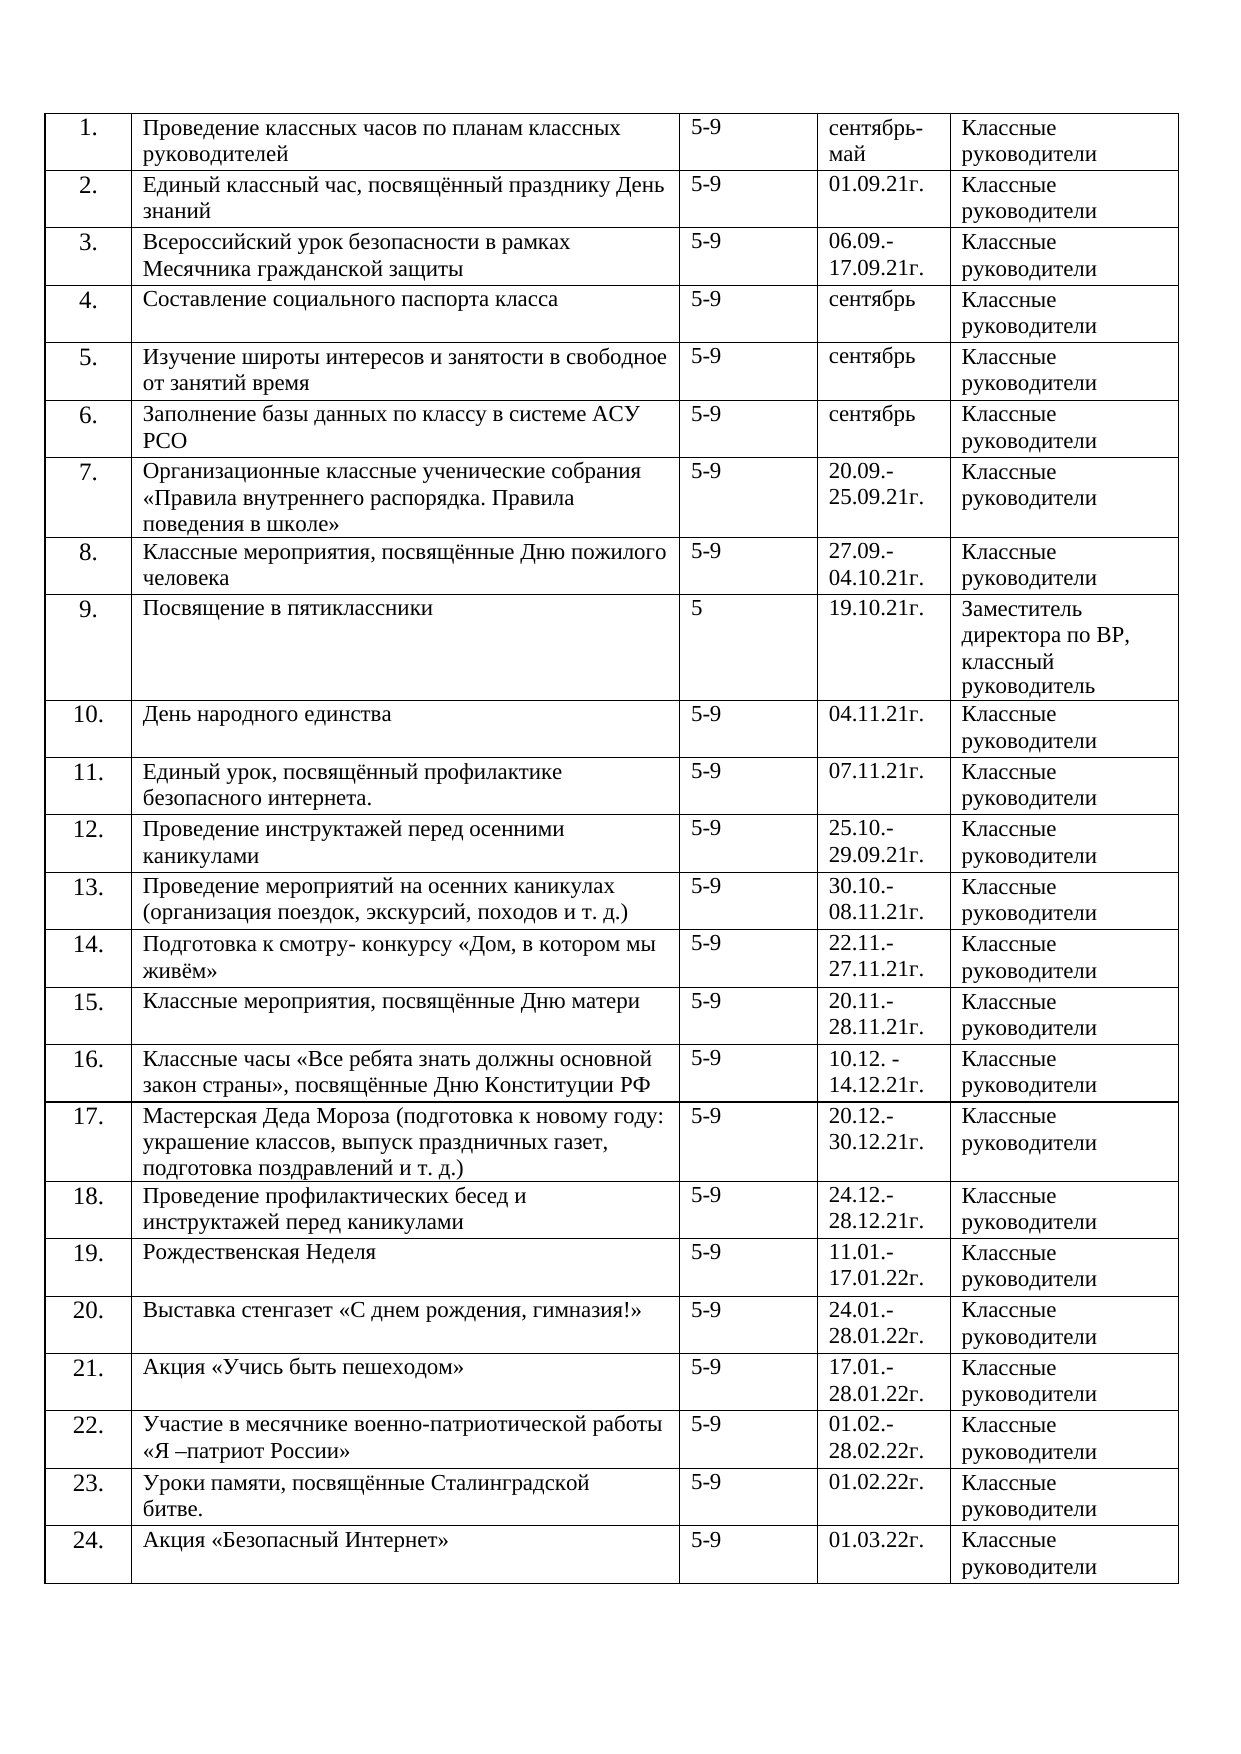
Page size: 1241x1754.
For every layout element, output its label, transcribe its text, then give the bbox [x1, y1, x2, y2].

table_cell Классные руководители [951, 1045, 1178, 1101]
table_cell Классные руководители [951, 1297, 1178, 1353]
table_cell 2. [46, 171, 131, 227]
table_cell 5-9 [680, 1469, 817, 1525]
table_cell 15. [46, 988, 131, 1044]
table_cell 5-9 [680, 1182, 817, 1238]
table_cell 7. [46, 458, 131, 537]
table_cell 13. [46, 873, 131, 929]
table_cell 5-9 [680, 171, 817, 227]
table_cell Классные руководители [951, 1469, 1178, 1525]
table_cell 5-9 [680, 1297, 817, 1353]
table_header Классные руководители [951, 114, 1178, 170]
table_cell Участие в месячнике военно-патриотической работы «Я –патриот России» [132, 1411, 679, 1468]
table_header 1. [46, 114, 131, 170]
table_cell Заполнение базы данных по классу в системе АСУ РСО [132, 401, 679, 457]
table_cell Единый классный час, посвящённый празднику День знаний [132, 171, 679, 227]
table_cell 27.09.- 04.10.21г. [818, 538, 950, 594]
table_cell сентябрь [818, 286, 950, 342]
table_cell 20.12.- 30.12.21г. [818, 1103, 950, 1181]
table_cell Классные руководители [951, 343, 1178, 399]
table_cell Заместитель директора по ВР, классный руководитель [951, 595, 1178, 699]
table_cell 01.02.22г. [818, 1469, 950, 1525]
table_header Проведение классных часов по планам классных руководителей [132, 114, 679, 170]
table_cell 01.02.- 28.02.22г. [818, 1411, 950, 1468]
table_cell 3. [46, 228, 131, 285]
table_cell Классные руководители [951, 815, 1178, 872]
table_cell 8. [46, 538, 131, 594]
table_cell 11.01.- 17.01.22г. [818, 1239, 950, 1296]
table_cell 07.11.21г. [818, 758, 950, 814]
table_cell 11. [46, 758, 131, 814]
table_cell 04.11.21г. [818, 701, 950, 757]
table_cell Акция «Безопасный Интернет» [132, 1526, 679, 1583]
table_cell Классные руководители [951, 873, 1178, 929]
table_cell Подготовка к смотру- конкурсу «Дом, в котором мы живём» [132, 930, 679, 987]
table_cell 24. [46, 1526, 131, 1583]
table_cell 5-9 [680, 401, 817, 457]
table_cell 5-9 [680, 286, 817, 342]
table_cell 5-9 [680, 343, 817, 399]
table_cell Классные руководители [951, 758, 1178, 814]
table_cell Уроки памяти, посвящённые Сталинградской битве. [132, 1469, 679, 1525]
table_cell Классные руководители [951, 228, 1178, 285]
table_cell 5-9 [680, 538, 817, 594]
table_cell Проведение профилактических бесед и инструктажей перед каникулами [132, 1182, 679, 1238]
table_cell 5-9 [680, 1045, 817, 1101]
table_cell 01.03.22г. [818, 1526, 950, 1583]
table_cell Классные руководители [951, 701, 1178, 757]
table_cell Классные руководители [951, 1182, 1178, 1238]
table_cell Акция «Учись быть пешеходом» [132, 1354, 679, 1410]
table_cell 5-9 [680, 1239, 817, 1296]
table_cell 6. [46, 401, 131, 457]
table_cell 4. [46, 286, 131, 342]
table_header сентябрь- май [818, 114, 950, 170]
table_cell Классные руководители [951, 988, 1178, 1044]
table_cell 24.12.- 28.12.21г. [818, 1182, 950, 1238]
table_cell 16. [46, 1045, 131, 1101]
table_cell 5-9 [680, 815, 817, 872]
table_cell Всероссийский урок безопасности в рамках Месячника гражданской защиты [132, 228, 679, 285]
table_cell 5-9 [680, 458, 817, 537]
table_cell Классные руководители [951, 401, 1178, 457]
table_cell 5-9 [680, 930, 817, 987]
table_cell 5-9 [680, 1411, 817, 1468]
table_cell 5-9 [680, 701, 817, 757]
table_cell Классные руководители [951, 1411, 1178, 1468]
table_cell 17.01.- 28.01.22г. [818, 1354, 950, 1410]
table_cell 20. [46, 1297, 131, 1353]
table_cell 5-9 [680, 873, 817, 929]
table_cell Рождественская Неделя [132, 1239, 679, 1296]
table_cell 5-9 [680, 1354, 817, 1410]
table_cell Изучение широты интересов и занятости в свободное от занятий время [132, 343, 679, 399]
table_cell 19.10.21г. [818, 595, 950, 699]
table_cell 18. [46, 1182, 131, 1238]
table_cell Классные мероприятия, посвящённые Дню пожилого человека [132, 538, 679, 594]
table_cell 25.10.- 29.09.21г. [818, 815, 950, 872]
table_cell Классные руководители [951, 1103, 1178, 1181]
table_cell Проведение инструктажей перед осенними каникулами [132, 815, 679, 872]
table_cell 10. [46, 701, 131, 757]
table_cell Классные руководители [951, 171, 1178, 227]
table_cell 30.10.- 08.11.21г. [818, 873, 950, 929]
table_cell 5-9 [680, 758, 817, 814]
table_cell 5-9 [680, 1526, 817, 1583]
table_cell 10.12. - 14.12.21г. [818, 1045, 950, 1101]
table_cell сентябрь [818, 401, 950, 457]
table_cell 22. [46, 1411, 131, 1468]
table_cell Классные руководители [951, 1526, 1178, 1583]
table_cell Классные руководители [951, 1354, 1178, 1410]
table_cell Классные часы «Все ребята знать должны основной закон страны», посвящённые Дню Конституции РФ [132, 1045, 679, 1101]
table_cell 12. [46, 815, 131, 872]
table_cell 20.11.- 28.11.21г. [818, 988, 950, 1044]
table_cell 24.01.- 28.01.22г. [818, 1297, 950, 1353]
table_cell День народного единства [132, 701, 679, 757]
table_cell 22.11.- 27.11.21г. [818, 930, 950, 987]
table_cell 21. [46, 1354, 131, 1410]
table_cell 5-9 [680, 228, 817, 285]
table_cell 17. [46, 1103, 131, 1181]
table_cell 23. [46, 1469, 131, 1525]
table_cell 19. [46, 1239, 131, 1296]
table_cell 9. [46, 595, 131, 699]
table_cell Классные руководители [951, 1239, 1178, 1296]
table_cell 20.09.- 25.09.21г. [818, 458, 950, 537]
table_cell Классные руководители [951, 286, 1178, 342]
table_cell Классные руководители [951, 458, 1178, 537]
table_cell Выставка стенгазет «С днем рождения, гимназия!» [132, 1297, 679, 1353]
table_cell Проведение мероприятий на осенних каникулах (организация поездок, экскурсий, походов и т. д.) [132, 873, 679, 929]
table_cell Посвящение в пятиклассники [132, 595, 679, 699]
table_cell сентябрь [818, 343, 950, 399]
table_cell Составление социального паспорта класса [132, 286, 679, 342]
table_cell 5-9 [680, 988, 817, 1044]
table_header 5-9 [680, 114, 817, 170]
table_cell Мастерская Деда Мороза (подготовка к новому году: украшение классов, выпуск праздничных газет, подготовка поздравлений и т. д.) [132, 1103, 679, 1181]
table_cell 01.09.21г. [818, 171, 950, 227]
table_cell Классные мероприятия, посвящённые Дню матери [132, 988, 679, 1044]
table_cell Классные руководители [951, 538, 1178, 594]
table_cell 14. [46, 930, 131, 987]
table_cell Классные руководители [951, 930, 1178, 987]
table_cell 5 [680, 595, 817, 699]
table_cell 5. [46, 343, 131, 399]
table_cell Единый урок, посвящённый профилактике безопасного интернета. [132, 758, 679, 814]
table_cell 5-9 [680, 1103, 817, 1181]
table_cell Организационные классные ученические собрания «Правила внутреннего распорядка. Правила поведения в школе» [132, 458, 679, 537]
table_cell 06.09.- 17.09.21г. [818, 228, 950, 285]
